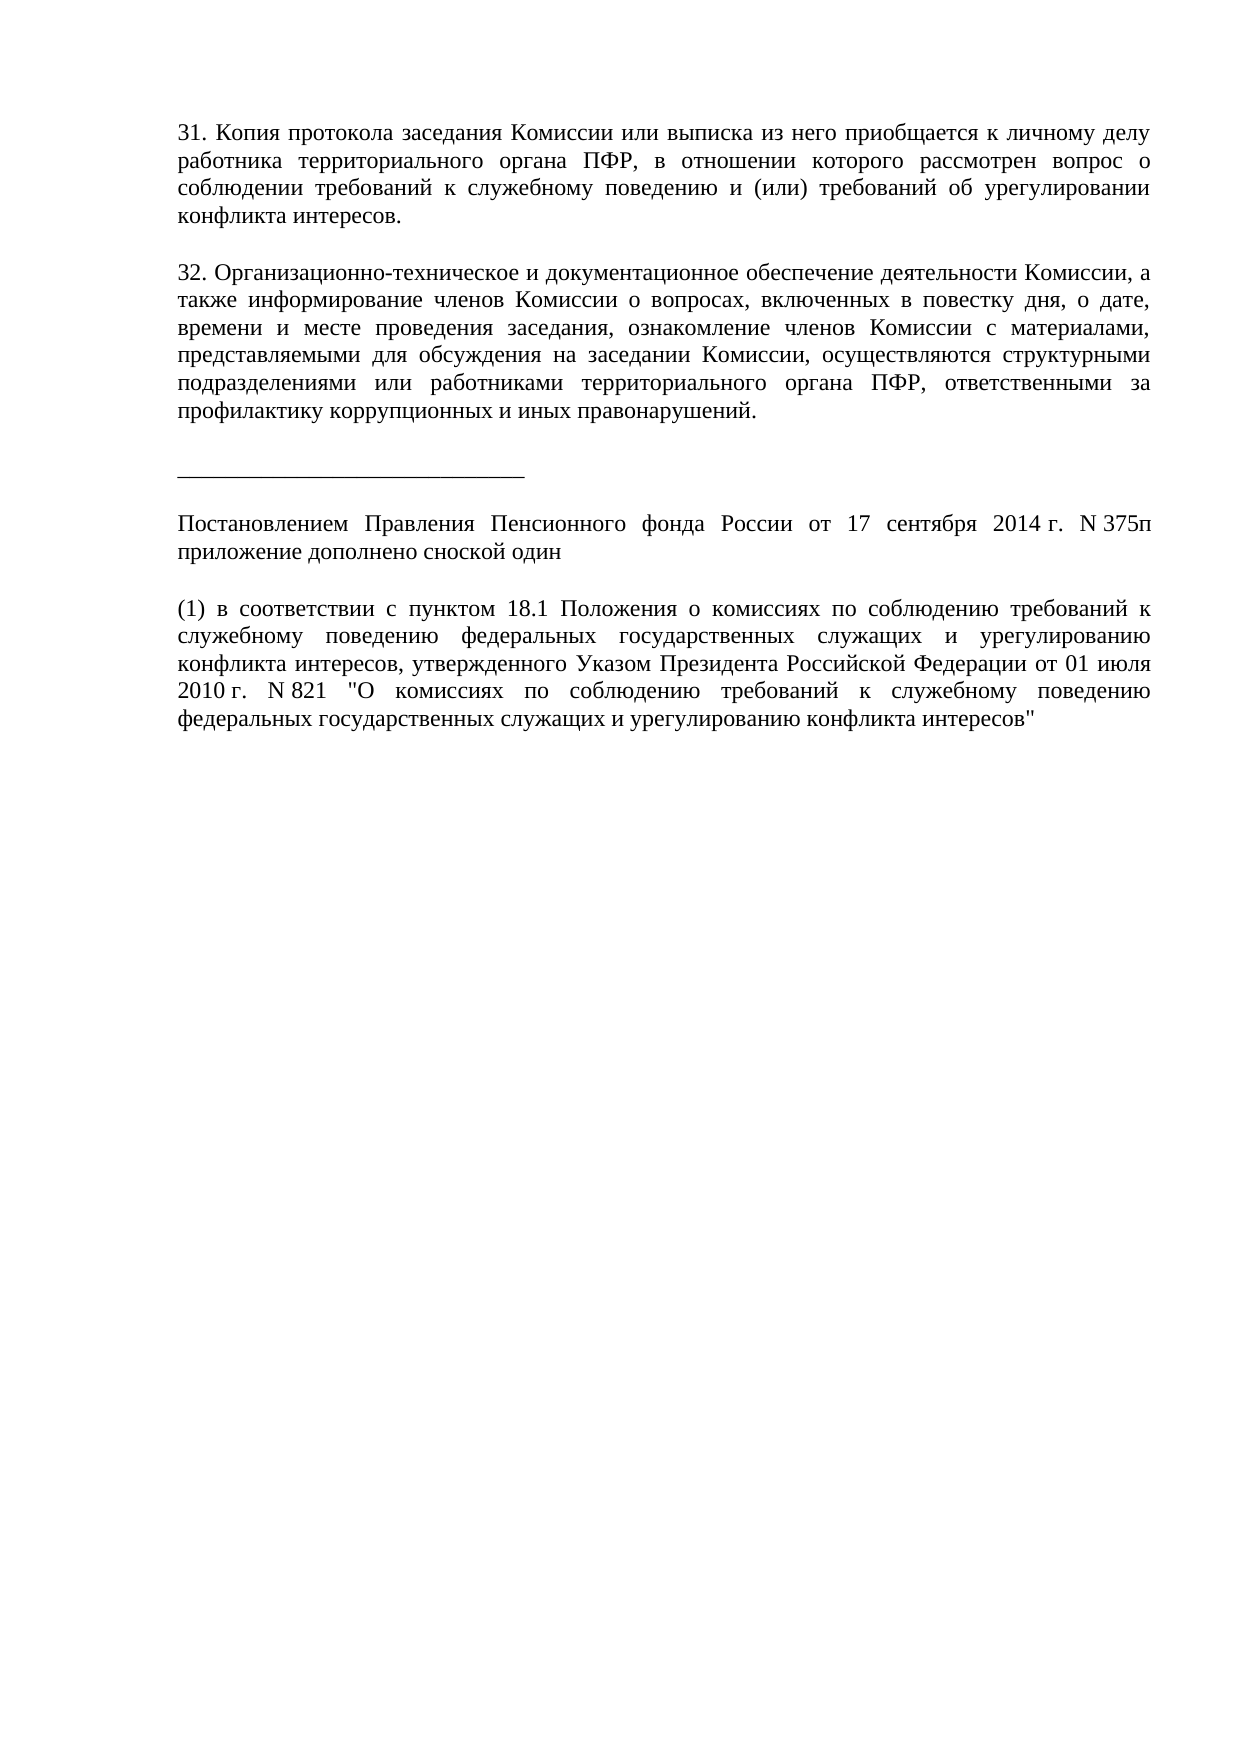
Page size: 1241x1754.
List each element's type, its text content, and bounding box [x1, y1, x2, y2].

text Постановлением Правления Пенсионного фонда России от 17 сентября 2014 г. N 375п приложение дополнено сноской один [177, 509, 1152, 564]
text _____________________________ [177, 452, 1152, 480]
text (1) в соответствии с пунктом 18.1 Положения о комиссиях по соблюдению требований к служебному поведению федеральных государственных служащих и урегулированию конфликта интересов, утвержденного Указом Президента Российской Федерации от 01 июля 2010 г. N 821 "О комиссиях по соблюдению требований к служебному поведению федеральных государственных служащих и урегулированию конфликта интересов" [177, 594, 1152, 732]
text 32. Организационно-техническое и документационное обеспечение деятельности Комиссии, а также информирование членов Комиссии о вопросах, включенных в повестку дня, о дате, времени и месте проведения заседания, ознакомление членов Комиссии с материалами, представляемыми для обсуждения на заседании Комиссии, осуществляются структурными подразделениями или работниками территориального органа ПФР, ответственными за профилактику коррупционных и иных правонарушений. [177, 258, 1152, 423]
text 31. Копия протокола заседания Комиссии или выписка из него приобщается к личному делу работника территориального органа ПФР, в отношении которого рассмотрен вопрос о соблюдении требований к служебному поведению и (или) требований об урегулировании конфликта интересов. [177, 118, 1152, 228]
